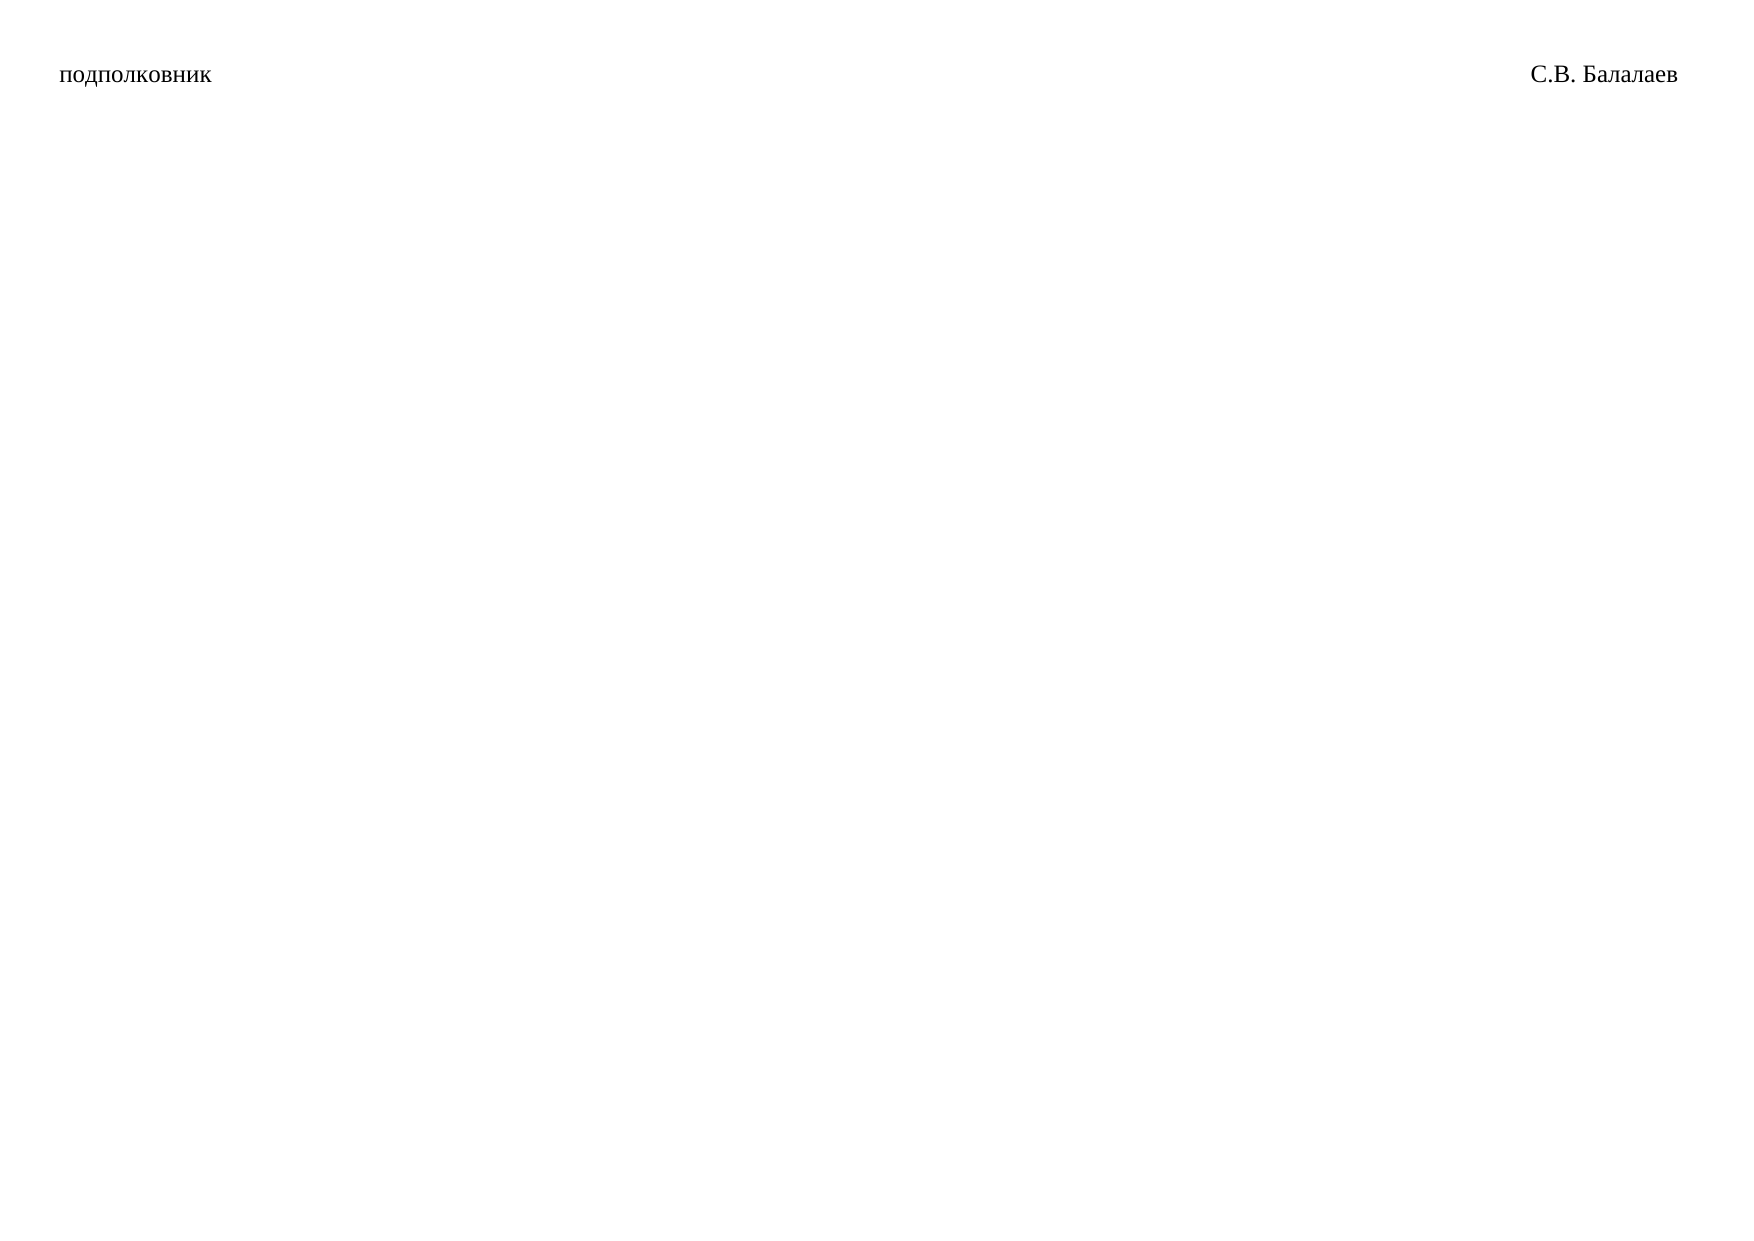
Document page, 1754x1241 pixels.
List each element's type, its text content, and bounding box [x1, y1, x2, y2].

text подполковник С.В. Балалаев [59, 59, 1695, 88]
